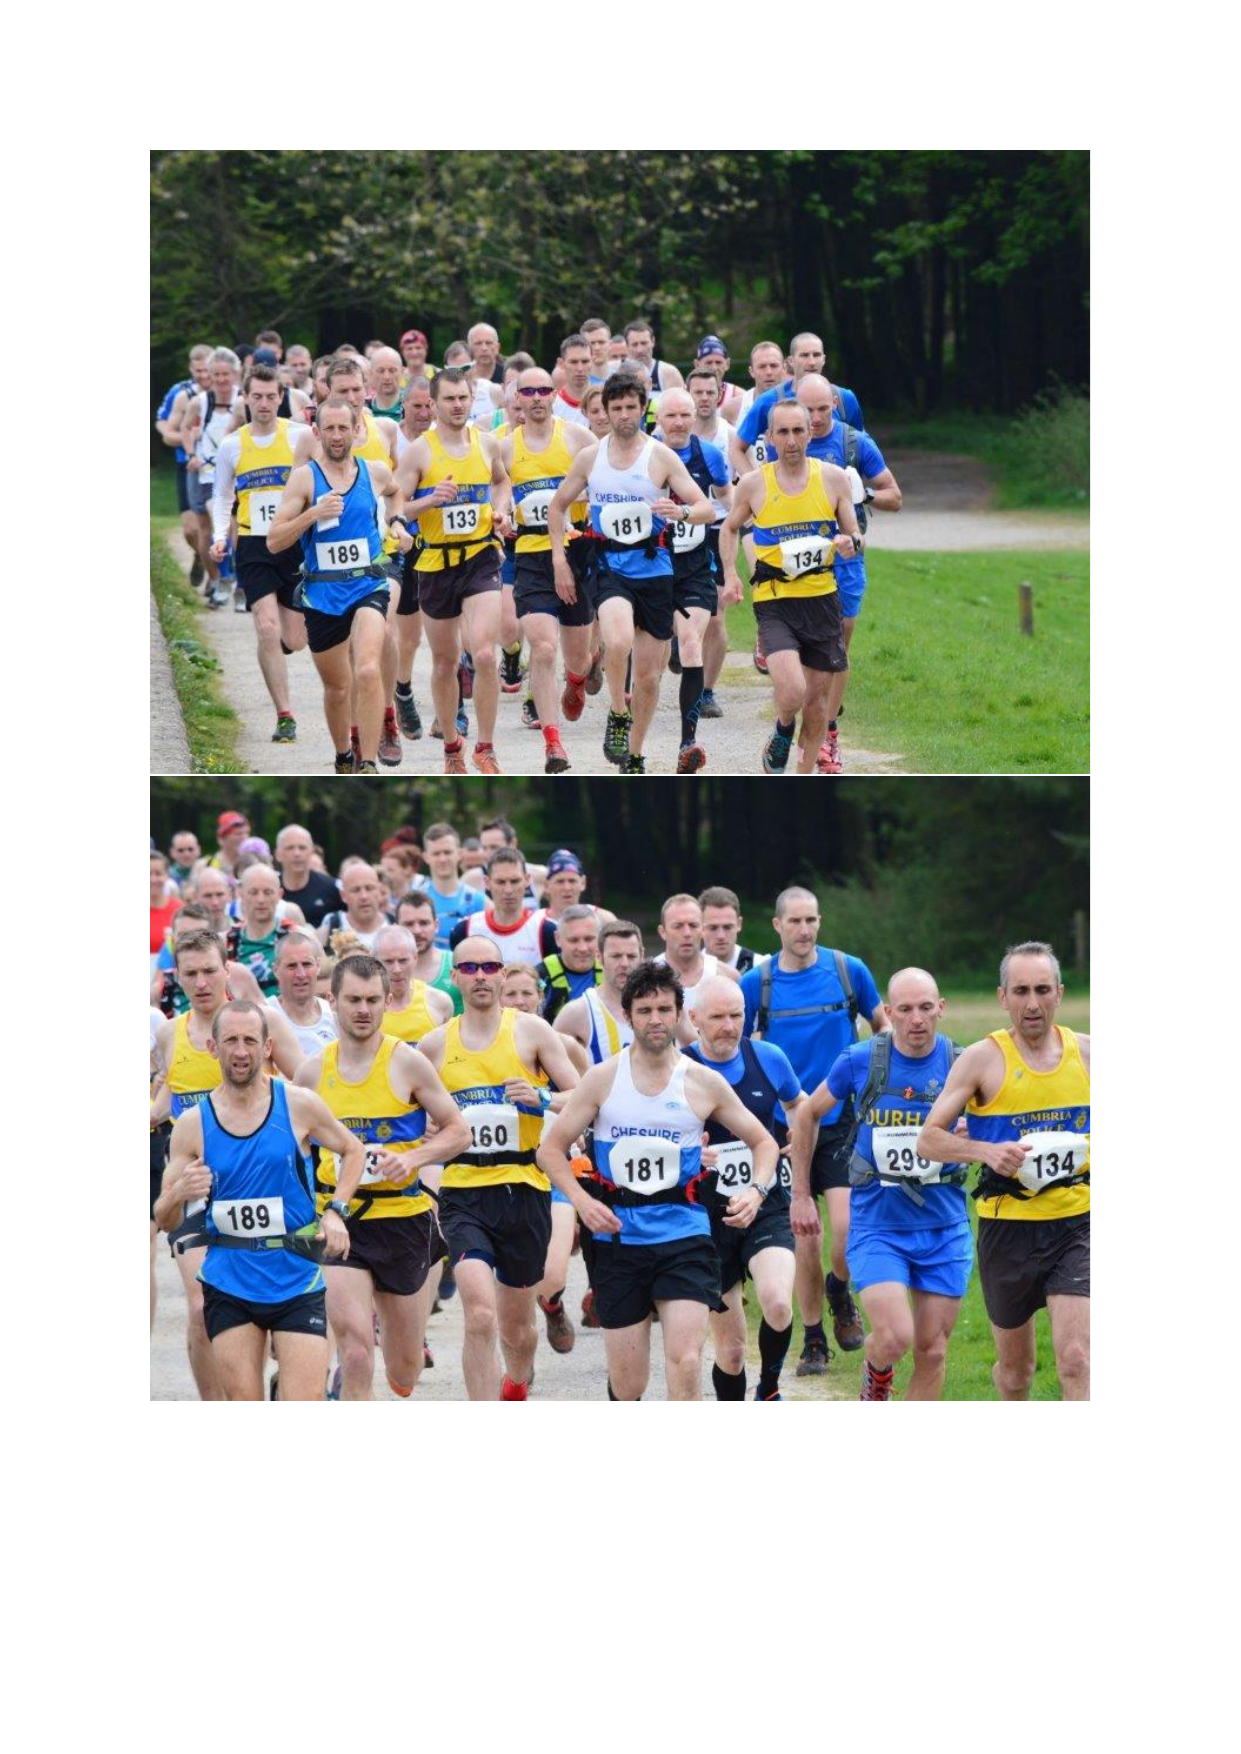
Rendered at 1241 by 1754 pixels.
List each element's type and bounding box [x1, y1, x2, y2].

picture [150, 776, 1091, 1401]
picture [150, 150, 1091, 774]
